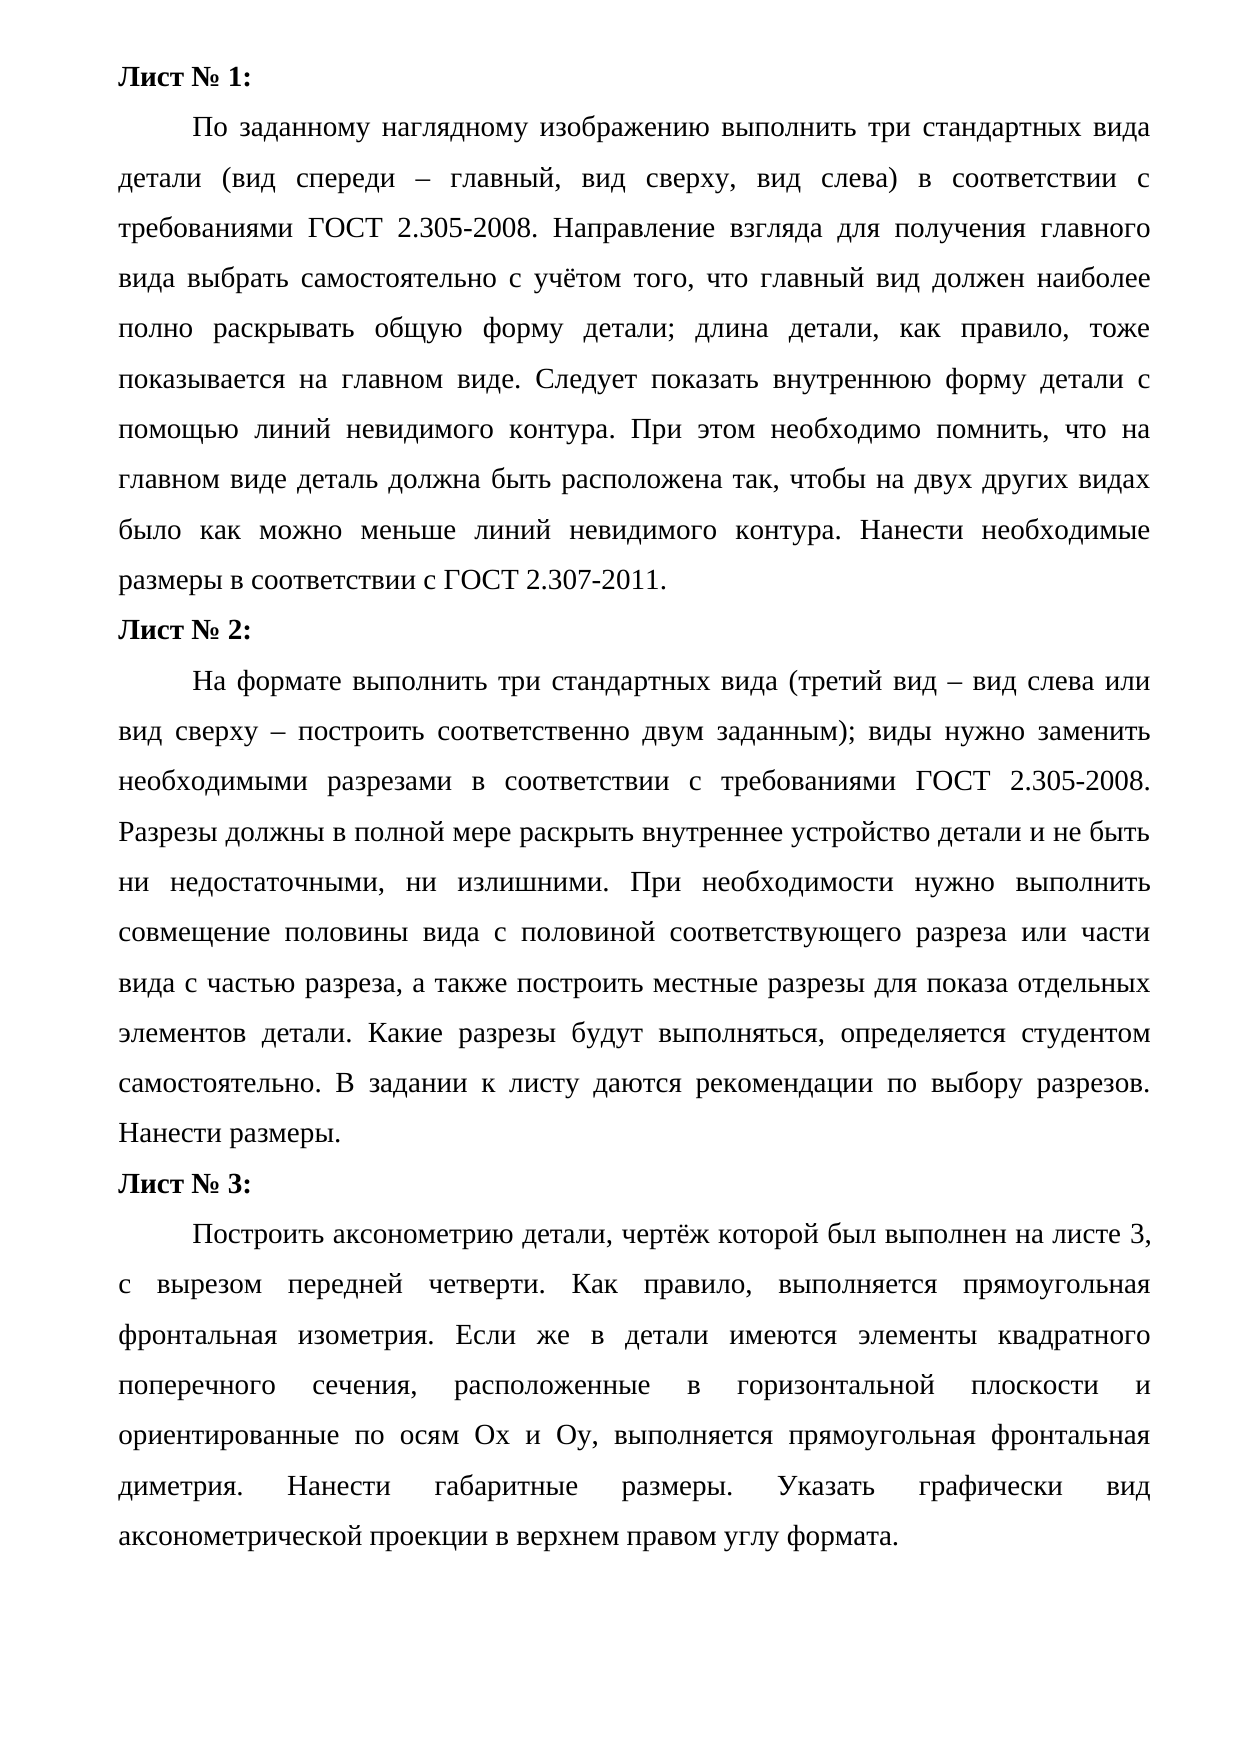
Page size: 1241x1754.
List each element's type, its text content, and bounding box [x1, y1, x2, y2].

text Лист № 1: [118, 59, 1152, 93]
text Построить аксонометрию детали, чертёж которой был выполнен на листе 3, с вырезом передней четверти. Как правило, выполняется прямоугольная фронтальная изометрия. Если же в детали имеются элементы квадратного поперечного сечения, расположенные в горизонтальной плоскости и ориентированные по осям Ох и Оу, выполняется прямоугольная фронтальная диметрия. Нанести габаритные размеры. Указать графически вид аксонометрической проекции в верхнем правом углу формата. [118, 1216, 1152, 1552]
text По заданному наглядному изображению выполнить три стандартных вида детали (вид спереди – главный, вид сверху, вид слева) в соответствии с требованиями ГОСТ 2.305-2008. Направление взгляда для получения главного вида выбрать самостоятельно с учётом того, что главный вид должен наиболее полно раскрывать общую форму детали; длина детали, как правило, тоже показывается на главном виде. Следует показать внутреннюю форму детали с помощью линий невидимого контура. При этом необходимо помнить, что на главном виде деталь должна быть расположена так, чтобы на двух других видах было как можно меньше линий невидимого контура. Нанести необходимые размеры в соответствии с ГОСТ 2.307-2011. [118, 109, 1152, 596]
text Лист № 2: [118, 612, 1152, 646]
text На формате выполнить три стандартных вида (третий вид – вид слева или вид сверху – построить соответственно двум заданным); виды нужно заменить необходимыми разрезами в соответствии с требованиями ГОСТ 2.305-2008. Разрезы должны в полной мере раскрыть внутреннее устройство детали и не быть ни недостаточными, ни излишними. При необходимости нужно выполнить совмещение половины вида с половиной соответствующего разреза или части вида с частью разреза, а также построить местные разрезы для показа отдельных элементов детали. Какие разрезы будут выполняться, определяется студентом самостоятельно. В задании к листу даются рекомендации по выбору разрезов. Нанести размеры. [118, 663, 1152, 1149]
text Лист № 3: [118, 1166, 1152, 1199]
